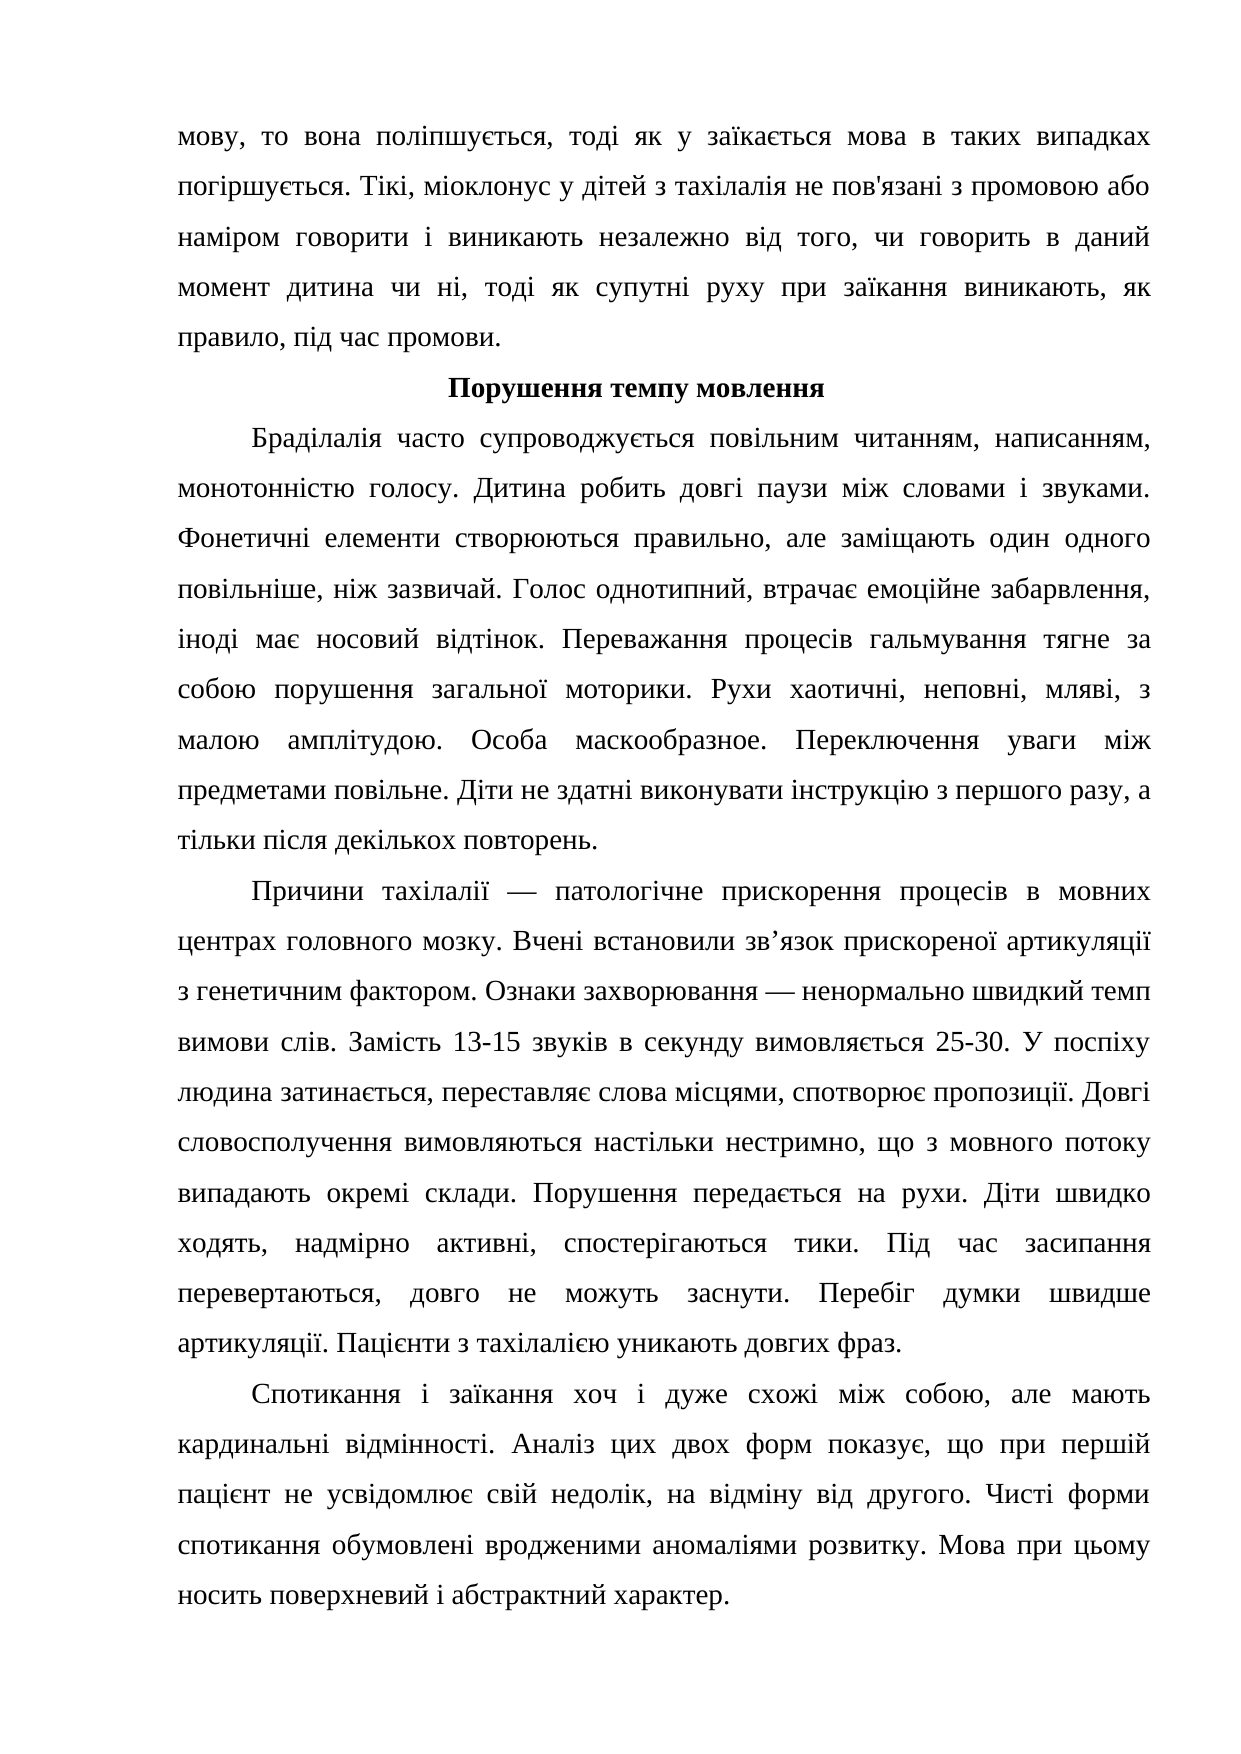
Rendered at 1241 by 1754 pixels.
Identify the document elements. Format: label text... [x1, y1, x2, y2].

text Спотикання і заїкання хоч і дуже схожі між собою, але мають кардинальні відмінності. Аналіз цих двох форм показує, що при першій пацієнт не усвідомлює свій недолік, на відміну від другого. Чисті форми спотикання обумовлені вродженими аномаліями розвитку. Мова при цьому носить поверхневий і абстрактний характер. [177, 1376, 1152, 1611]
text Браділалія часто супроводжується повільним читанням, написанням, монотонністю голосу. Дитина робить довгі паузи між словами і звуками. Фонетичні елементи створюються правильно, але заміщають один одного повільніше, ніж зазвичай. Голос однотипний, втрачає емоційне забарвлення, іноді має носовий відтінок. Переважання процесів гальмування тягне за собою порушення загальної моторики. Рухи хаотичні, неповні, мляві, з малою амплітудою. Особа маскообразное. Переключення уваги між предметами повільне. Діти не здатні виконувати інструкцію з першого разу, а тільки після декількох повторень. [177, 420, 1152, 856]
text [177, 118, 1152, 353]
text Причини тахілалії — ​​патологічне прискорення процесів в мовних центрах головного мозку. Вчені встановили зв’язок прискореної артикуляції з генетичним фактором. Ознаки захворювання — ненормально швидкий темп вимови слів. Замість 13-15 звуків в секунду вимовляється 25-30. У поспіху людина затинається, переставляє слова місцями, спотворює пропозиції. Довгі словосполучення вимовляються настільки нестримно, що з мовного потоку випадають окремі склади. Порушення передається на рухи. Діти швидко ходять, надмірно активні, спостерігаються тики. Під час засипання перевертаються, довго не можуть заснути. Перебіг думки швидше артикуляції. Пацієнти з тахілалією уникають довгих фраз. [177, 873, 1152, 1359]
text Порушення темпу мовлення [177, 370, 1152, 403]
